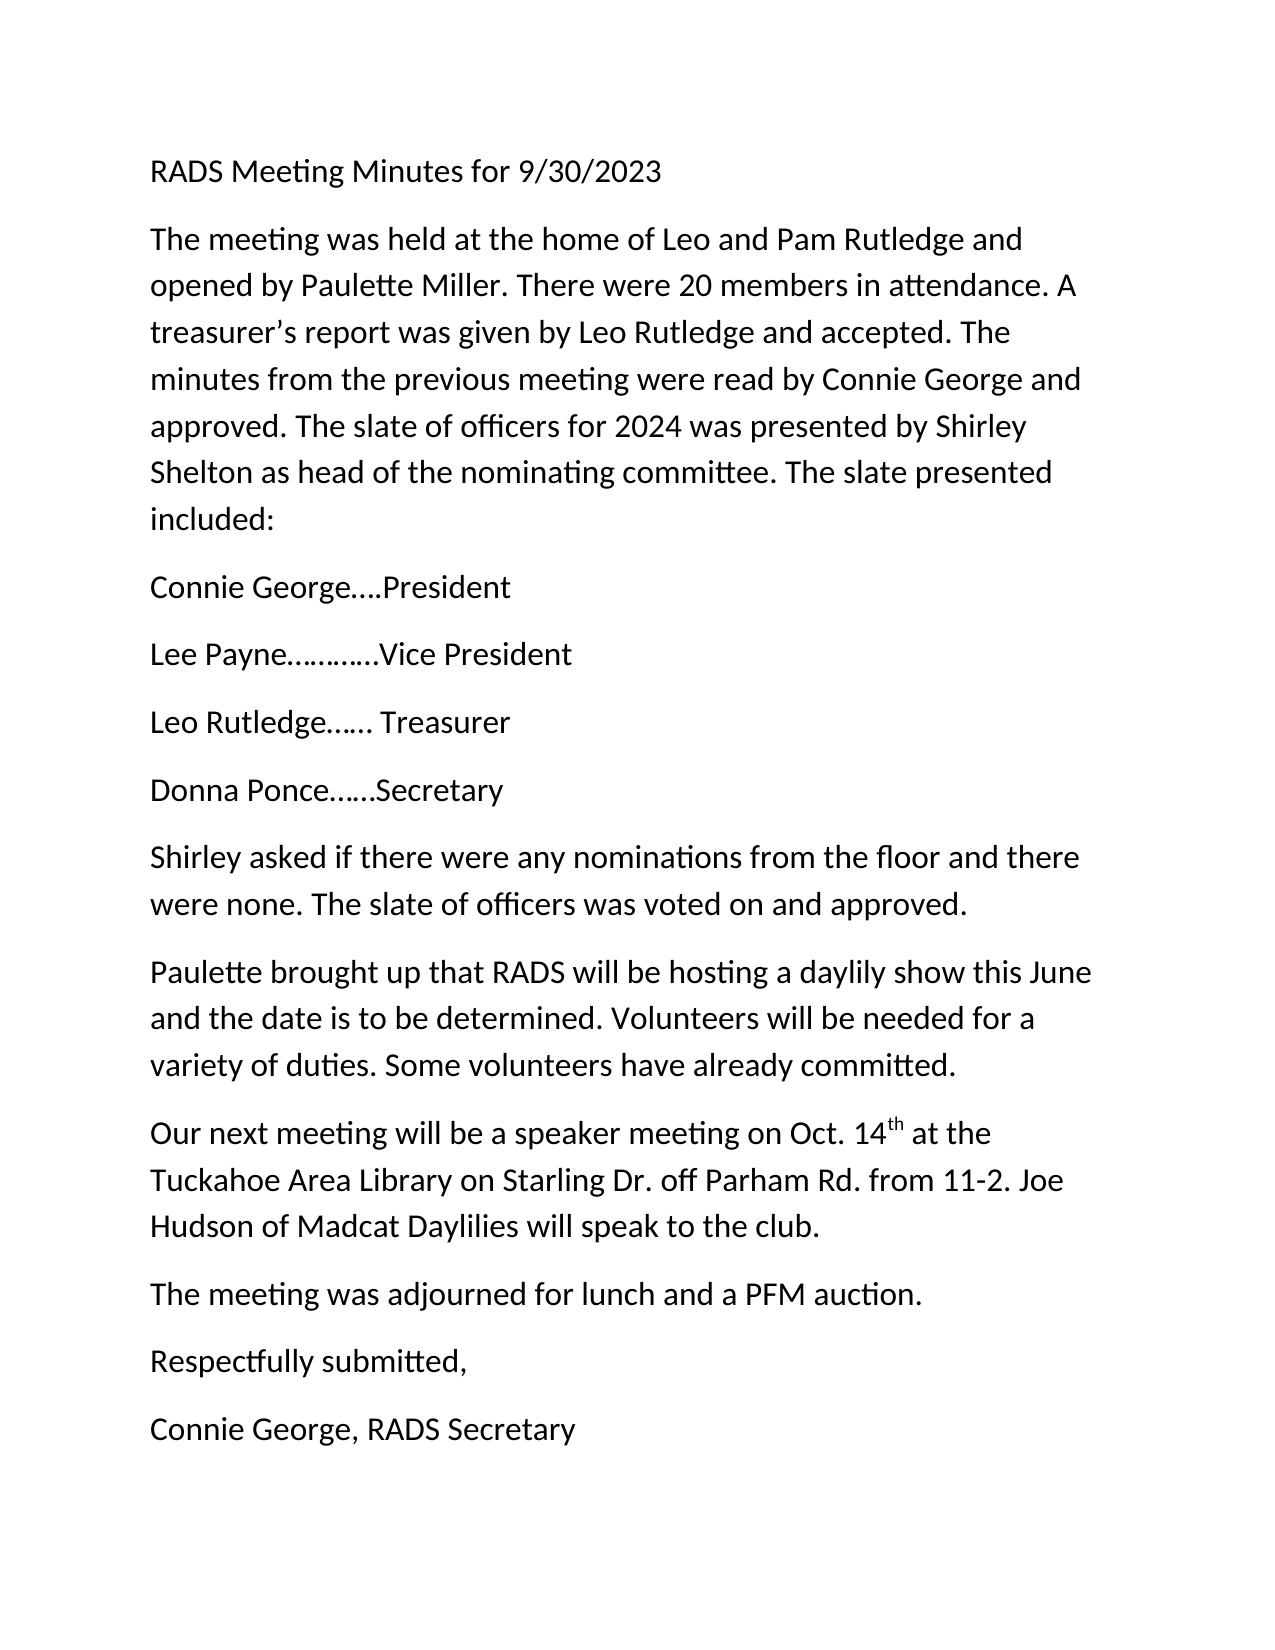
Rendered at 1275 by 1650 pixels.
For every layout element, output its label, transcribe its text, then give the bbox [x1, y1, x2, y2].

text Donna Ponce……Secretary [150, 769, 1125, 809]
text The meeting was held at the home of Leo and Pam Rutledge and opened by Paulette Miller. There were 20 members in attendance. A treasurer’s report was given by Leo Rutledge and accepted. The minutes from the previous meeting were read by Connie George and approved. The slate of officers for 2024 was presented by Shirley Shelton as head of the nominating committee. The slate presented included: [150, 218, 1125, 539]
text Leo Rutledge…… Treasurer [150, 701, 1125, 742]
text The meeting was adjourned for lunch and a PFM auction. [150, 1273, 1125, 1314]
text Lee Payne…………Vice President [150, 633, 1125, 674]
text Connie George….President [150, 566, 1125, 607]
text Respectfully submitted, [150, 1341, 1125, 1381]
text Connie George, RADS Secretary [150, 1408, 1125, 1449]
text RADS Meeting Minutes for 9/30/2023 [150, 150, 1125, 191]
text Our next meeting will be a speaker meeting on Oct. 14th at the Tuckahoe Area Library on Starling Dr. off Parham Rd. from 11-2. Joe Hudson of Madcat Daylilies will speak to the club. [150, 1112, 1125, 1246]
text Paulette brought up that RADS will be hosting a daylily show this June and the date is to be determined. Volunteers will be needed for a variety of duties. Some volunteers have already committed. [150, 951, 1125, 1085]
text Shirley asked if there were any nominations from the floor and there were none. The slate of officers was voted on and approved. [150, 836, 1125, 924]
